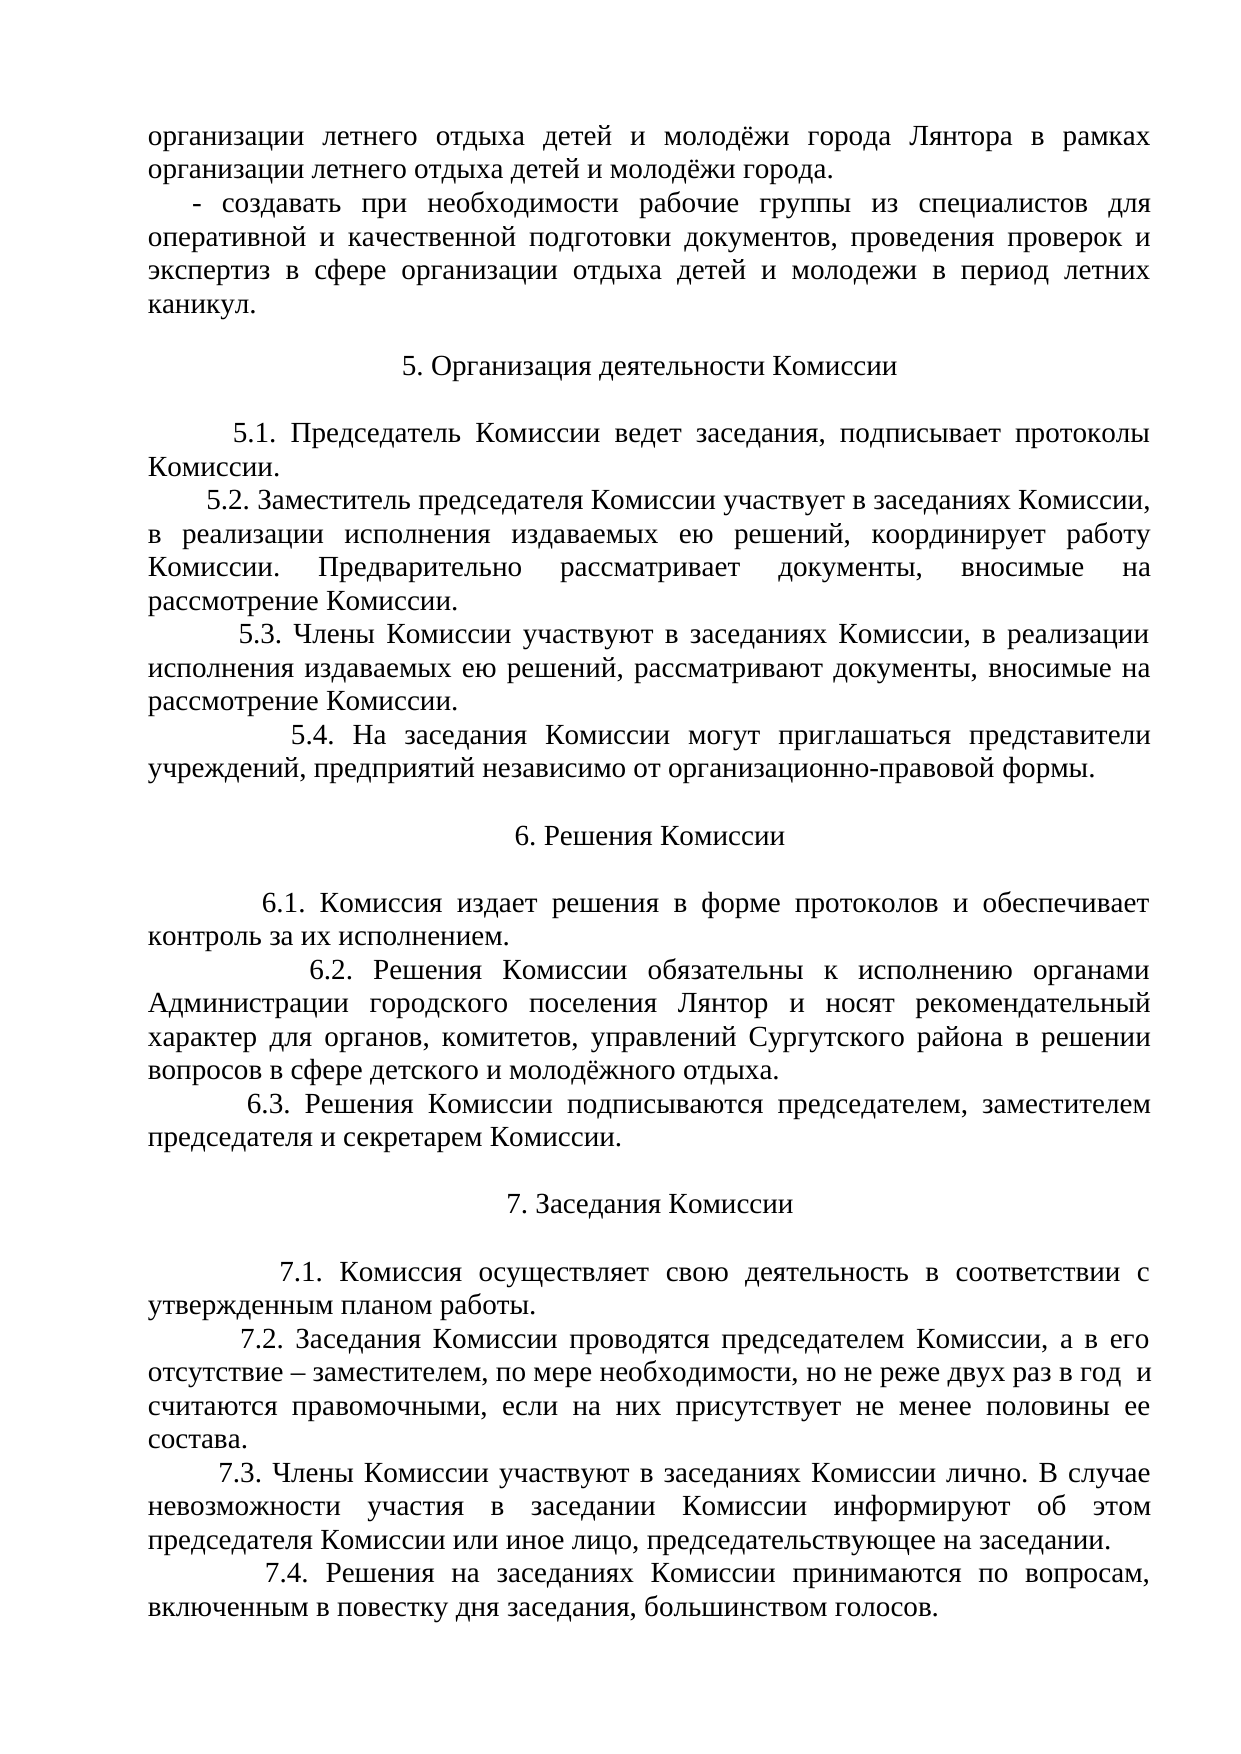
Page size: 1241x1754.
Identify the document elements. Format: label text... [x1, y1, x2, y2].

text 5.3. Члены Комиссии участвуют в заседаниях Комиссии, в реализации исполнения издаваемых ею решений, рассматривают документы, вносимые на рассмотрение Комиссии. [148, 616, 1152, 717]
text 7. Заседания Комиссии [148, 1187, 1152, 1220]
text 7.2. Заседания Комиссии проводятся председателем Комиссии, а в его отсутствие – заместителем, по мере необходимости, но не реже двух раз в год и считаются правомочными, если на них присутствует не менее половины ее состава. [148, 1321, 1152, 1455]
text 7.3. Члены Комиссии участвуют в заседаниях Комиссии лично. В случае невозможности участия в заседании Комиссии информируют об этом председателя Комиссии или иное лицо, председательствующее на заседании. [148, 1455, 1152, 1556]
text 6.1. Комиссия издает решения в форме протоколов и обеспечивает контроль за их исполнением. [148, 885, 1152, 952]
text 7.1. Комиссия осуществляет свою деятельность в соответствии с утвержденным планом работы. [148, 1254, 1152, 1321]
text 6. Решения Комиссии [148, 818, 1152, 851]
text 5.4. На заседания Комиссии могут приглашаться представители учреждений, предприятий независимо от организационно-правовой формы. [148, 717, 1152, 784]
text 6.3. Решения Комиссии подписываются председателем, заместителем председателя и секретарем Комиссии. [148, 1086, 1152, 1153]
text 5.1. Председатель Комиссии ведет заседания, подписывает протоколы Комиссии. [148, 415, 1152, 482]
text - создавать при необходимости рабочие группы из специалистов для оперативной и качественной подготовки документов, проведения проверок и экспертиз в сфере организации отдыха детей и молодежи в период летних каникул. [148, 185, 1152, 319]
text 5.2. Заместитель председателя Комиссии участвует в заседаниях Комиссии, в реализации исполнения издаваемых ею решений, координирует работу Комиссии. Предварительно рассматривает документы, вносимые на рассмотрение Комиссии. [148, 482, 1152, 616]
text 5. Организация деятельности Комиссии [148, 348, 1152, 382]
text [148, 118, 1152, 185]
text 7.4. Решения на заседаниях Комиссии принимаются по вопросам, включенным в повестку дня заседания, большинством голосов. [148, 1556, 1152, 1623]
text 6.2. Решения Комиссии обязательны к исполнению органами Администрации городского поселения Лянтор и носят рекомендательный характер для органов, комитетов, управлений Сургутского района в решении вопросов в сфере детского и молодёжного отдыха. [148, 952, 1152, 1086]
